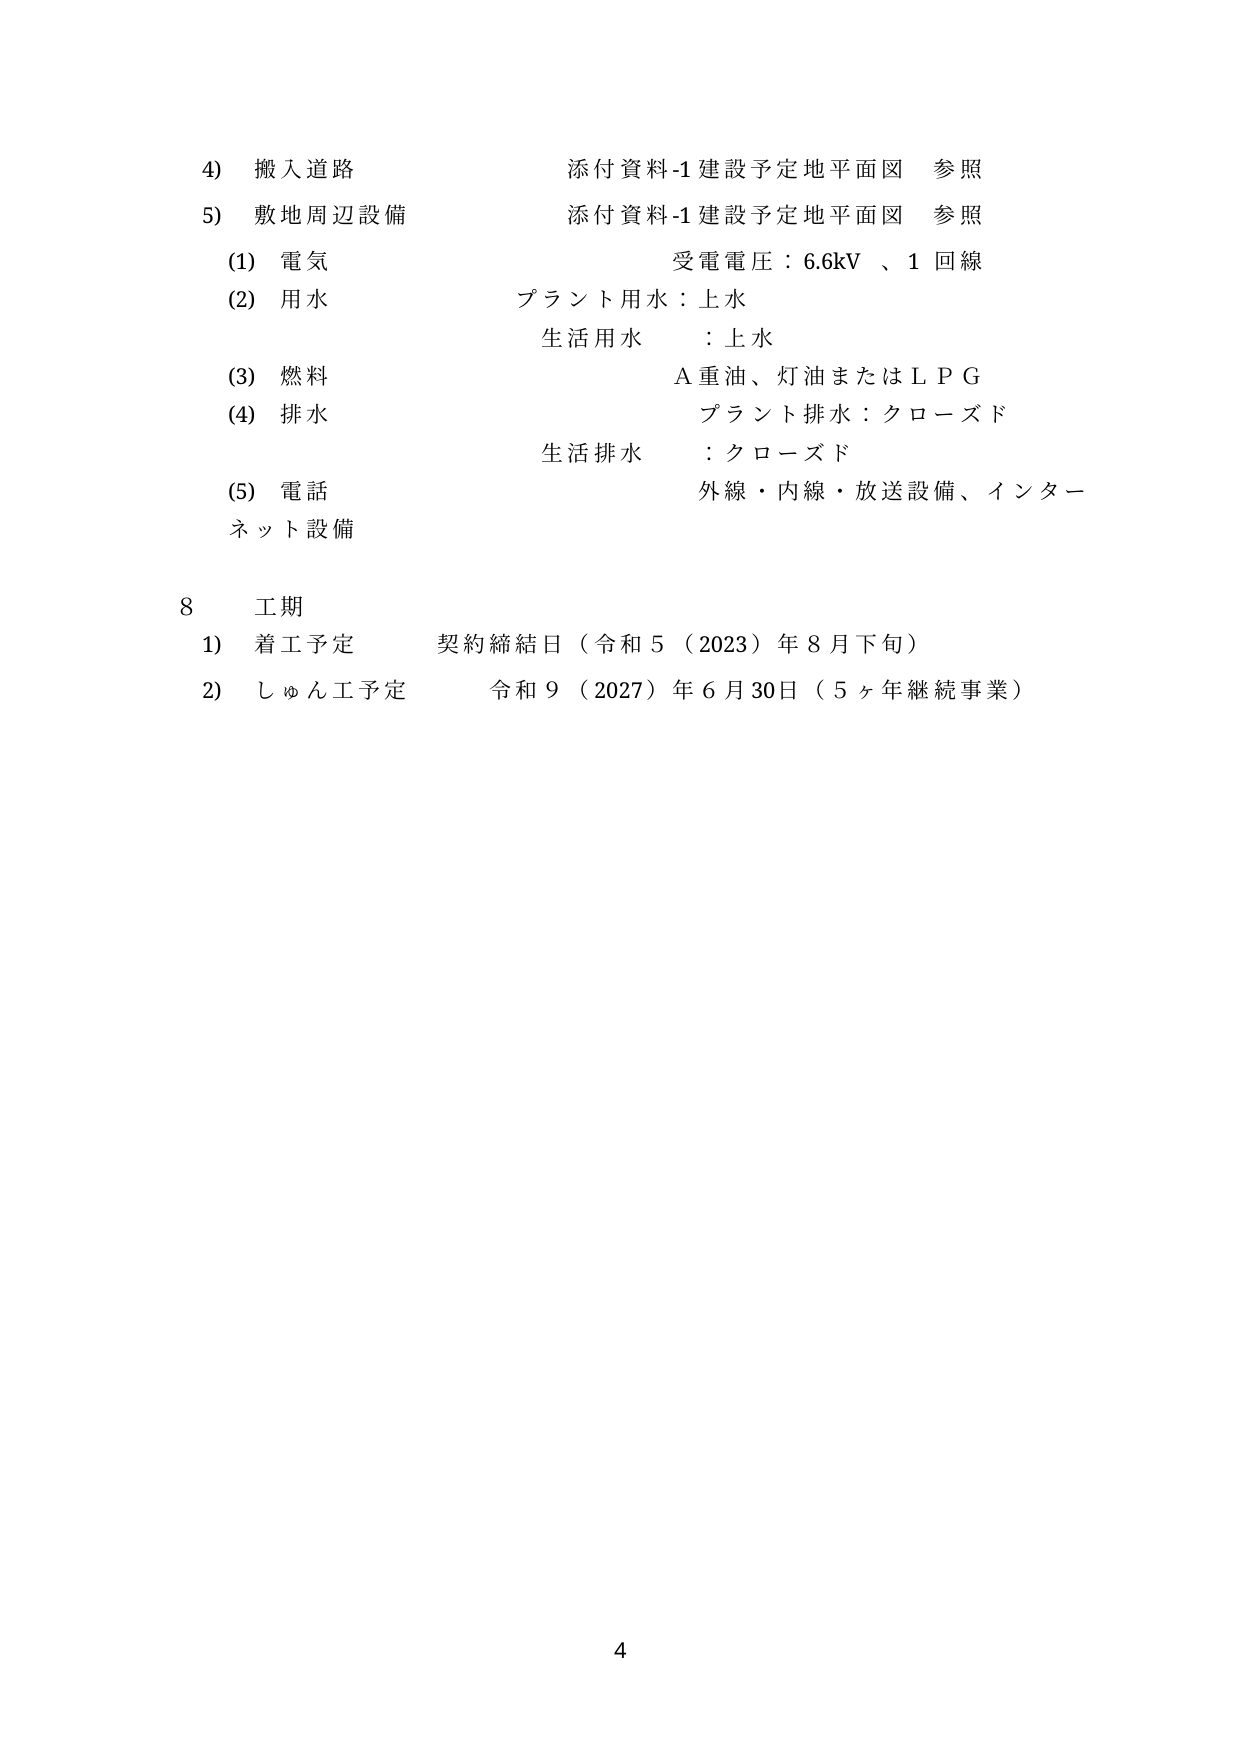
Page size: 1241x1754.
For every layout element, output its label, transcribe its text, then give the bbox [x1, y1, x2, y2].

subtitle 排水 プラント排水：クローズド [208, 394, 1091, 433]
subtitle 敷地周辺設備 添付資料-1建設予定地平面図 参照 [197, 195, 1091, 233]
subtitle 燃料 Ａ重油、灯油またはＬＰＧ [208, 356, 1091, 394]
subtitle 電気 受電電圧：6.6kV、1回線 [208, 241, 1091, 279]
subtitle しゅん工予定 令和９（2027）年６月30日（５ヶ年継続事業） [197, 670, 1091, 709]
text 生活排水 ：クローズド [149, 433, 1091, 471]
text 生活用水 ：上水 [149, 318, 1091, 356]
subtitle 搬入道路 添付資料-1建設予定地平面図 参照 [197, 149, 1091, 187]
subtitle 工期 [173, 586, 1091, 624]
subtitle 着工予定 契約締結日（令和５（2023）年８月下旬） [197, 624, 1091, 663]
subtitle 電話 外線・内線・放送設備、インターネット設備 [208, 471, 1091, 548]
subtitle 用水 プラント用水：上水 [208, 279, 1091, 318]
